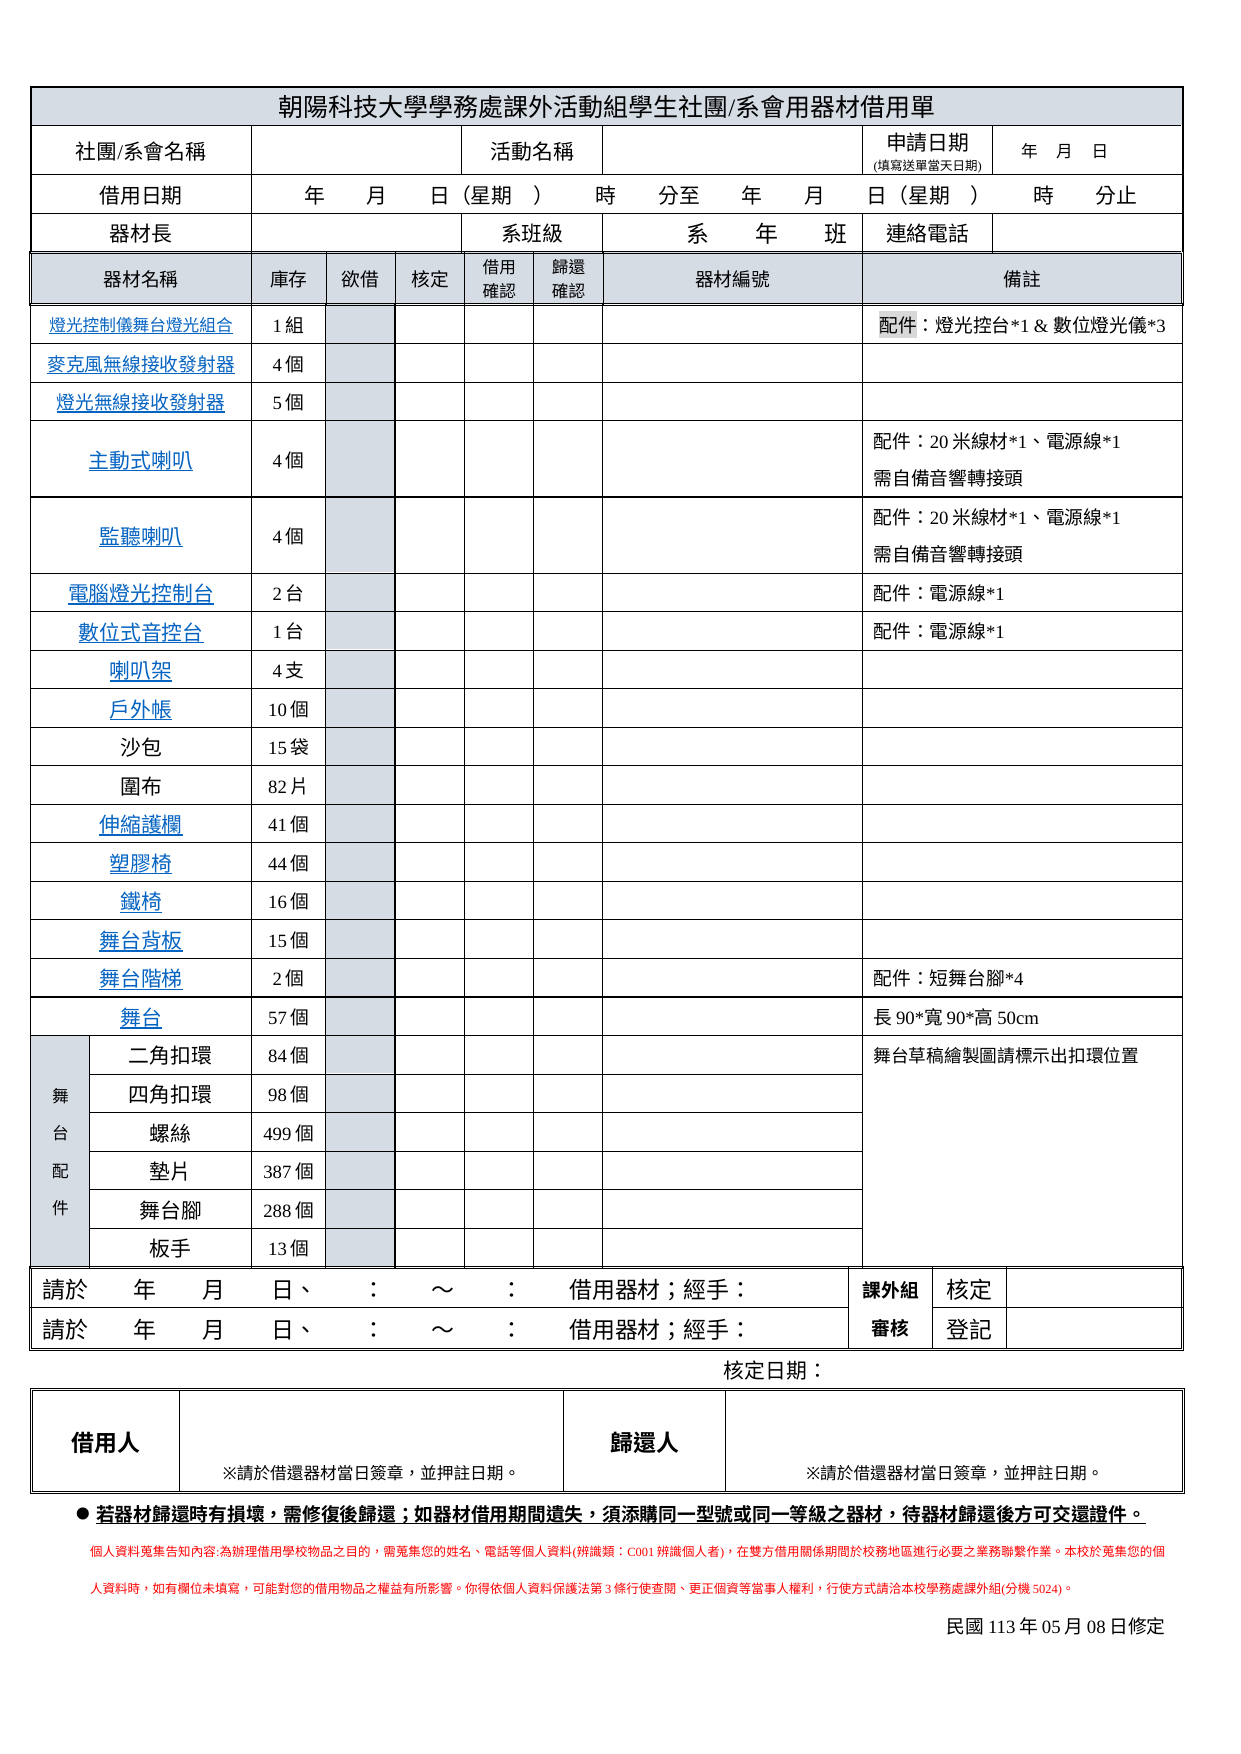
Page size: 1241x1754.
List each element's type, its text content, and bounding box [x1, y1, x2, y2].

table_cell [396, 574, 464, 611]
table_cell [326, 1113, 394, 1151]
table_header 借用人 [33, 1391, 179, 1491]
table_cell [603, 728, 862, 765]
table_cell [603, 344, 862, 382]
table_header ※請於借還器材當日簽章，並押註日期。 [726, 1391, 1182, 1491]
table_cell 57個 [252, 998, 325, 1035]
table_cell [863, 920, 1182, 958]
list 個人資料蒐集告知內容:為辦理借用學校物品之目的，需蒐集您的姓名、電話等個人資料(辨識類：C001辨識個人者)，在雙方借用關係期間於校務地區進行必要之業務聯繫作業。本校於蒐集您的個人資料時，如有欄位未填寫，可能對您的借用物品之權益有所影響。你得依個人資料保護法第3條行使查閱、更正個資等當事人權利，行使方式請洽本校學務處課外組(分機5024)。 [90, 1532, 1165, 1607]
table_cell [465, 1036, 533, 1073]
table_cell 82片 [252, 766, 325, 804]
table_cell 舞台腳 [90, 1190, 251, 1228]
table_cell 戶外帳 [31, 689, 251, 727]
table_cell [396, 766, 464, 804]
table_cell 二角扣環 [90, 1036, 251, 1073]
table_header 歸還人 [564, 1391, 725, 1491]
table_cell [465, 1152, 533, 1189]
table_cell [465, 882, 533, 919]
table_cell 499個 [252, 1113, 325, 1151]
table_cell [326, 344, 394, 382]
table_cell [326, 805, 394, 842]
table_cell [534, 882, 602, 919]
table_cell 98個 [252, 1075, 325, 1112]
table_cell 44個 [252, 843, 325, 881]
table_cell [534, 959, 602, 996]
table_cell [465, 1075, 533, 1112]
table_cell [465, 959, 533, 996]
table_cell [465, 306, 533, 343]
table_cell 主動式喇叭 [31, 421, 251, 496]
table_cell 1組 [252, 306, 325, 343]
table_cell [534, 805, 602, 842]
table_cell 伸縮護欄 [31, 805, 251, 842]
table_cell 燈光控制儀舞台燈光組合 [31, 306, 251, 343]
table_cell [326, 1075, 394, 1112]
text 核定日期： [75, 1351, 1065, 1388]
table_cell 數位式音控台 [31, 612, 251, 649]
table_cell [603, 126, 862, 174]
table_cell 歸還 確認 [534, 254, 603, 303]
table_cell [326, 689, 394, 727]
table_cell [396, 498, 464, 572]
table_cell 13個 [252, 1229, 325, 1266]
table_cell [396, 612, 464, 649]
table_cell [326, 882, 394, 919]
table_cell 16個 [252, 882, 325, 919]
table_cell [863, 383, 1182, 420]
table_cell [396, 998, 464, 1035]
table_cell [326, 920, 394, 958]
list 若器材歸還時有損壞，需修復後歸還；如器材借用期間遺失，須添購同一型號或同一等級之器材，待器材歸還後方可交還證件。 [75, 1494, 1165, 1532]
table_cell [603, 612, 862, 649]
table_cell [326, 498, 394, 572]
table_cell [396, 421, 464, 496]
table_cell [603, 574, 862, 611]
table_cell 麥克風無線接收發射器 [31, 344, 251, 382]
table_cell [603, 843, 862, 881]
table_cell [465, 421, 533, 496]
table_cell 申請日期 (填寫送單當天日期) [863, 126, 992, 174]
table_cell 舞台草稿繪製圖請標示出扣環位置 [863, 1036, 1182, 1266]
table_cell [396, 1036, 464, 1073]
table_cell [465, 612, 533, 649]
table_cell 4個 [252, 421, 325, 496]
table_cell [603, 1229, 862, 1266]
table_cell 4個 [252, 498, 325, 572]
table_cell 配件：20米線材*1、電源線*1 需自備音響轉接頭 [863, 421, 1182, 496]
table_cell [534, 766, 602, 804]
table_cell [465, 1229, 533, 1266]
table_cell [603, 1113, 862, 1151]
table_cell [534, 1229, 602, 1266]
table_cell [396, 1152, 464, 1189]
table_cell [534, 920, 602, 958]
table_cell [465, 1113, 533, 1151]
table_cell [326, 728, 394, 765]
table_cell 活動名稱 [462, 126, 602, 174]
table_cell [326, 843, 394, 881]
table_cell [603, 651, 862, 688]
table_cell 墊片 [90, 1152, 251, 1189]
table_cell 登記 [933, 1308, 1006, 1347]
table_cell 4支 [252, 651, 325, 688]
table_cell 系 年 班 [603, 214, 862, 251]
table_cell [396, 689, 464, 727]
table_cell [534, 383, 602, 420]
table_cell 借用日期 [32, 175, 251, 213]
table_cell 配件：20米線材*1、電源線*1 需自備音響轉接頭 [863, 498, 1182, 572]
table_cell 舞台階梯 [31, 959, 251, 996]
table_cell [603, 1190, 862, 1228]
table_cell [534, 421, 602, 496]
table_cell 2台 [252, 574, 325, 611]
table_cell [396, 344, 464, 382]
table_cell [465, 344, 533, 382]
table_cell [465, 766, 533, 804]
table_cell 288個 [252, 1190, 325, 1228]
table_cell [326, 651, 394, 688]
table_cell [863, 728, 1182, 765]
table_cell 年 月 日（星期 ） 時 分至 年 月 日（星期 ） 時 分止 [252, 175, 1182, 213]
table_cell 螺絲 [90, 1113, 251, 1151]
table_cell [603, 498, 862, 572]
table_cell [534, 1113, 602, 1151]
table_cell 核定 [396, 254, 464, 303]
table_cell [603, 920, 862, 958]
table_cell 連絡電話 [863, 214, 992, 251]
table_cell 15袋 [252, 728, 325, 765]
table_cell [534, 689, 602, 727]
table_cell [534, 344, 602, 382]
table_cell [396, 1229, 464, 1266]
table_cell [396, 1113, 464, 1151]
table_cell [326, 306, 394, 343]
table_cell [534, 1152, 602, 1189]
table_cell [1007, 1308, 1181, 1347]
table_cell [326, 574, 394, 611]
table_cell [326, 383, 394, 420]
table_cell [863, 805, 1182, 842]
table_cell [326, 1229, 394, 1266]
table_cell [603, 1036, 862, 1073]
table_cell 喇叭架 [31, 651, 251, 688]
table_cell 沙包 [31, 728, 251, 765]
table_cell [465, 805, 533, 842]
table_cell 4個 [252, 344, 325, 382]
table_cell [534, 651, 602, 688]
table_cell [863, 843, 1182, 881]
table_cell [396, 920, 464, 958]
table_cell 長90*寬90*高50cm [863, 998, 1182, 1035]
table_cell 監聽喇叭 [31, 498, 251, 572]
table_cell 41個 [252, 805, 325, 842]
table_cell [396, 728, 464, 765]
table_cell 舞 台 配 件 [31, 1036, 89, 1266]
table_cell [863, 689, 1182, 727]
table_cell 配件：短舞台腳*4 [863, 959, 1182, 996]
table_cell 課外組審核 [849, 1269, 932, 1347]
table_cell [863, 651, 1182, 688]
table_cell 器材長 [32, 214, 251, 251]
table_cell [326, 1152, 394, 1189]
table_cell 器材名稱 [32, 254, 251, 303]
table_cell 鐵椅 [31, 882, 251, 919]
table_cell 系班級 [462, 214, 602, 251]
table_cell 請於 年 月 日、 ： ～ ： 借用器材；經手： [32, 1269, 848, 1307]
table_cell [603, 1152, 862, 1189]
table_cell [465, 728, 533, 765]
table_cell 社團/系會名稱 [32, 126, 251, 174]
table_cell [534, 1075, 602, 1112]
table_cell [603, 959, 862, 996]
table_cell [465, 689, 533, 727]
table_cell [326, 612, 394, 649]
table_cell [465, 574, 533, 611]
table_cell [534, 612, 602, 649]
table_cell 舞台背板 [31, 920, 251, 958]
table_cell 器材編號 [604, 254, 862, 303]
table_cell [465, 920, 533, 958]
table_cell [603, 805, 862, 842]
table_cell 15個 [252, 920, 325, 958]
table_cell 電腦燈光控制台 [31, 574, 251, 611]
table_cell [465, 651, 533, 688]
table_cell [326, 1190, 394, 1228]
table_cell [396, 1075, 464, 1112]
table_cell [534, 843, 602, 881]
table_cell 借用 確認 [465, 254, 533, 303]
table_cell [396, 882, 464, 919]
table_cell 板手 [90, 1229, 251, 1266]
table_header 朝陽科技大學學務處課外活動組學生社團/系會用器材借用單 [32, 88, 1182, 125]
table_cell [252, 126, 461, 174]
table_cell [534, 728, 602, 765]
table_cell [396, 805, 464, 842]
table_cell [465, 498, 533, 572]
table_cell [534, 574, 602, 611]
table_cell 2個 [252, 959, 325, 996]
table_cell 舞台 [31, 998, 251, 1035]
table_cell [326, 998, 394, 1035]
table_cell [603, 306, 862, 343]
table_cell [534, 1190, 602, 1228]
table_cell [326, 766, 394, 804]
table_cell [603, 421, 862, 496]
table_cell [396, 843, 464, 881]
table_cell [603, 882, 862, 919]
table_cell [396, 651, 464, 688]
table_cell 燈光無線接收發射器 [31, 383, 251, 420]
table_header ※請於借還器材當日簽章，並押註日期。 [180, 1391, 563, 1491]
table_cell [603, 998, 862, 1035]
table_cell 84個 [252, 1036, 325, 1073]
table_cell 四角扣環 [90, 1075, 251, 1112]
table_cell [465, 383, 533, 420]
table_cell [465, 843, 533, 881]
table_cell [534, 306, 602, 343]
table_cell [603, 383, 862, 420]
table_cell [863, 882, 1182, 919]
table_cell 請於 年 月 日、 ： ～ ： 借用器材；經手： [32, 1308, 848, 1347]
table_cell [993, 214, 1182, 251]
table_cell [465, 998, 533, 1035]
table_cell 核定 [933, 1269, 1006, 1307]
table_cell 庫存 [252, 254, 326, 303]
table_cell [396, 1190, 464, 1228]
table_cell [863, 344, 1182, 382]
table_cell [534, 498, 602, 572]
table_cell [465, 1190, 533, 1228]
table_cell [326, 421, 394, 496]
table_cell [396, 306, 464, 343]
table_cell 5個 [252, 383, 325, 420]
table_cell 配件：電源線*1 [863, 574, 1182, 611]
table_cell 圍布 [31, 766, 251, 804]
table_cell [326, 1036, 394, 1073]
text 民國113年05月08日修定 [90, 1607, 1165, 1644]
table_cell [326, 959, 394, 996]
table_cell 10個 [252, 689, 325, 727]
table_cell [534, 1036, 602, 1073]
table_cell [603, 1075, 862, 1112]
table_cell [534, 998, 602, 1035]
table_cell 配件：燈光控台*1 & 數位燈光儀*3 [863, 306, 1182, 343]
table_cell 備註 [863, 254, 1181, 303]
table_cell [252, 214, 461, 251]
table_cell 年 月 日 [993, 125, 1182, 174]
table_cell 塑膠椅 [31, 843, 251, 881]
table_cell [863, 766, 1182, 804]
table_cell 387個 [252, 1152, 325, 1189]
table_cell [396, 959, 464, 996]
table_cell 配件：電源線*1 [863, 612, 1182, 649]
table_cell [1007, 1269, 1181, 1307]
table_cell [603, 689, 862, 727]
table_cell 欲借 [327, 254, 395, 303]
table_cell 1台 [252, 612, 325, 649]
table_cell [396, 383, 464, 420]
table_cell [603, 766, 862, 804]
